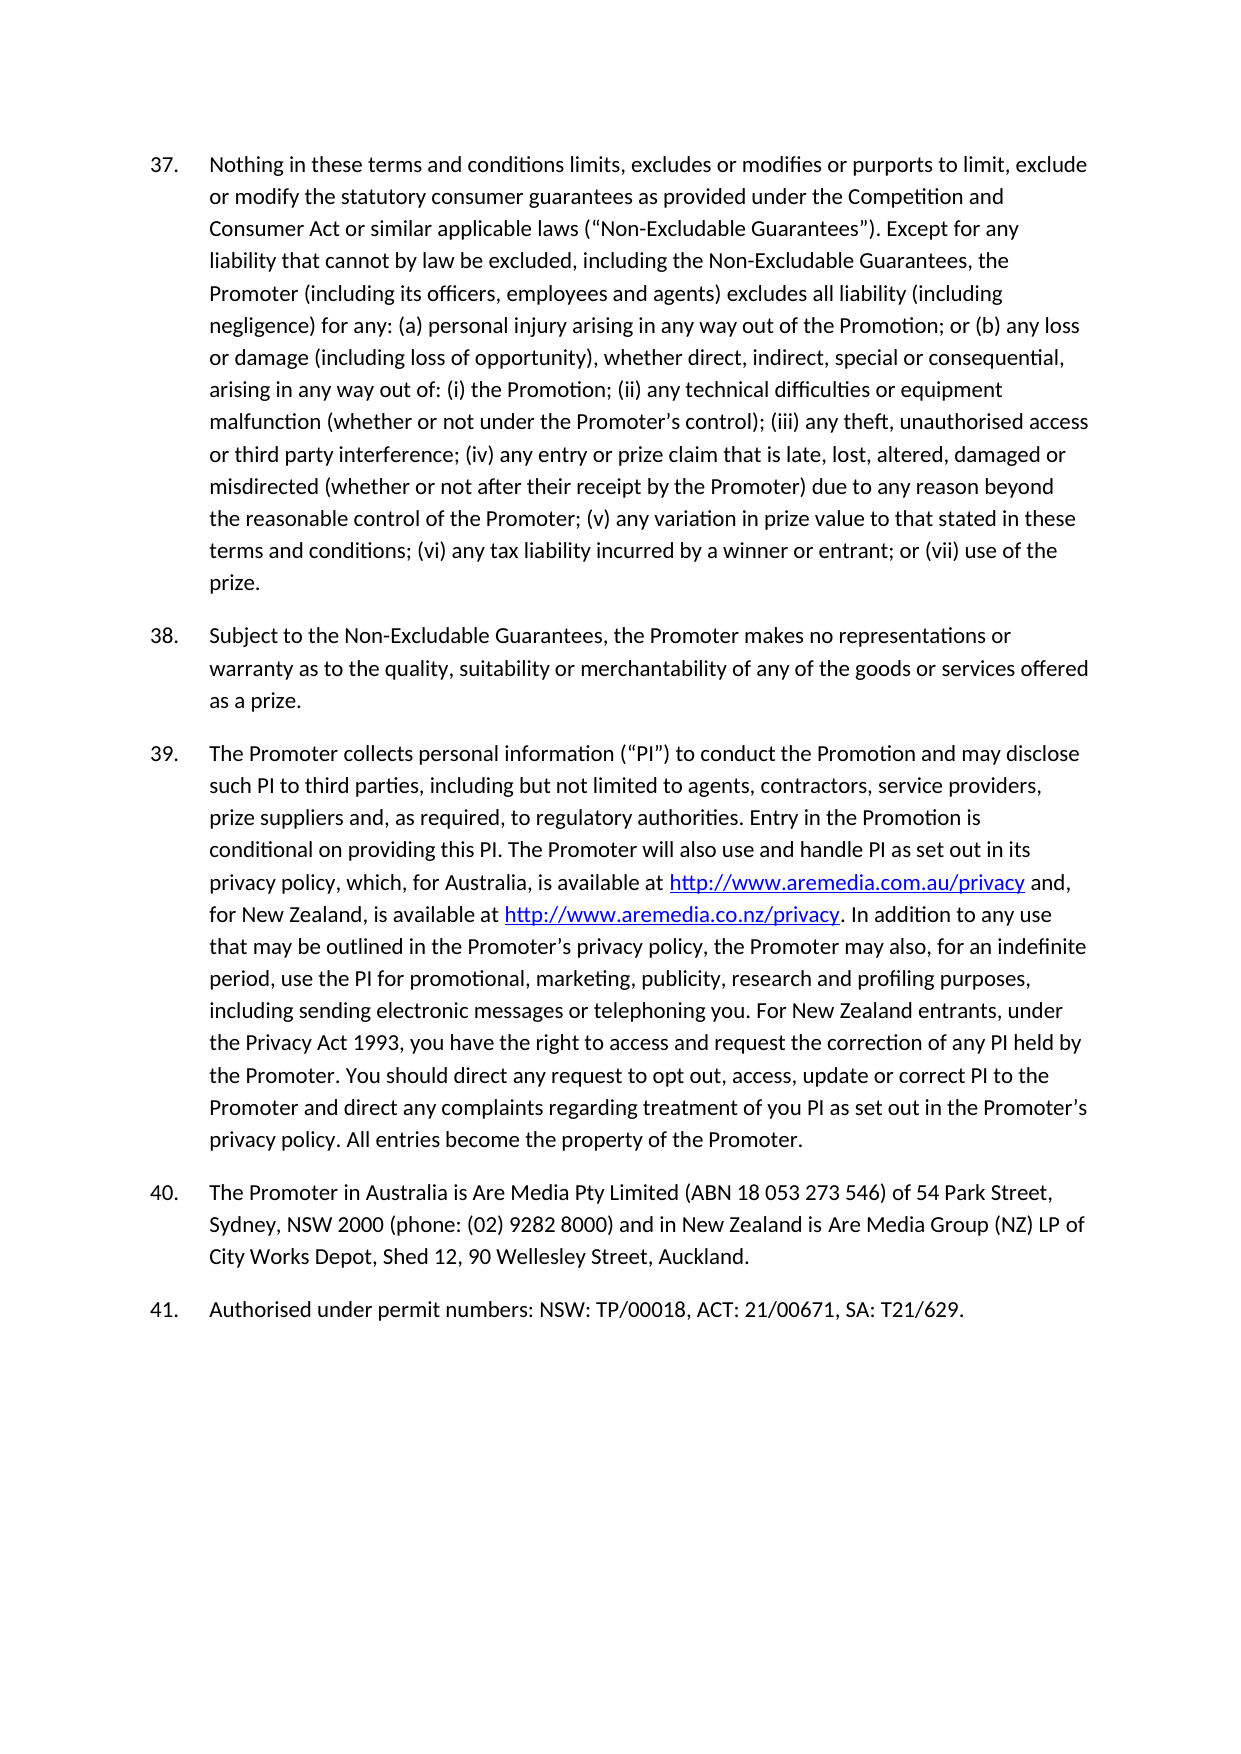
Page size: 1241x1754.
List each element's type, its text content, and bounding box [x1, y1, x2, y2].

list Authorised under permit numbers: NSW: TP/00018, ACT: 21/00671, SA: T21/629. [150, 1296, 1090, 1323]
list Subject to the Non-Excludable Guarantees, the Promoter makes no representations or warranty as to the quality, suitability or merchantability of any of the goods or services offered as a prize. [150, 621, 1090, 714]
list Nothing in these terms and conditions limits, excludes or modifies or purports to limit, exclude or modify the statutory consumer guarantees as provided under the Competition and Consumer Act or similar applicable laws (“Non-Excludable Guarantees”). Except for any liability that cannot by law be excluded, including the Non-Excludable Guarantees, the Promoter (including its officers, employees and agents) excludes all liability (including negligence) for any: (a) personal injury arising in any way out of the Promotion; or (b) any loss or damage (including loss of opportunity), whether direct, indirect, special or consequential, arising in any way out of: (i) the Promotion; (ii) any technical difficulties or equipment malfunction (whether or not under the Promoter’s control); (iii) any theft, unauthorised access or third party interference; (iv) any entry or prize claim that is late, lost, altered, damaged or misdirected (whether or not after their receipt by the Promoter) due to any reason beyond the reasonable control of the Promoter; (v) any variation in prize value to that stated in these terms and conditions; (vi) any tax liability incurred by a winner or entrant; or (vii) use of the prize. [150, 150, 1090, 596]
list The Promoter collects personal information (“PI”) to conduct the Promotion and may disclose such PI to third parties, including but not limited to agents, contractors, service providers, prize suppliers and, as required, to regulatory authorities. Entry in the Promotion is conditional on providing this PI. The Promoter will also use and handle PI as set out in its privacy policy, which, for Australia, is available at http://www.aremedia.com.au/privacy and, for New Zealand, is available at http://www.aremedia.co.nz/privacy. In addition to any use that may be outlined in the Promoter’s privacy policy, the Promoter may also, for an indefinite period, use the PI for promotional, marketing, publicity, research and profiling purposes, including sending electronic messages or telephoning you. For New Zealand entrants, under the Privacy Act 1993, you have the right to access and request the correction of any PI held by the Promoter. You should direct any request to opt out, access, update or correct PI to the Promoter and direct any complaints regarding treatment of you PI as set out in the Promoter’s privacy policy. All entries become the property of the Promoter. [150, 739, 1090, 1153]
list The Promoter in Australia is Are Media Pty Limited (ABN 18 053 273 546) of 54 Park Street, Sydney, NSW 2000 (phone: (02) 9282 8000) and in New Zealand is Are Media Group (NZ) LP of City Works Depot, Shed 12, 90 Wellesley Street, Auckland. [150, 1178, 1090, 1271]
